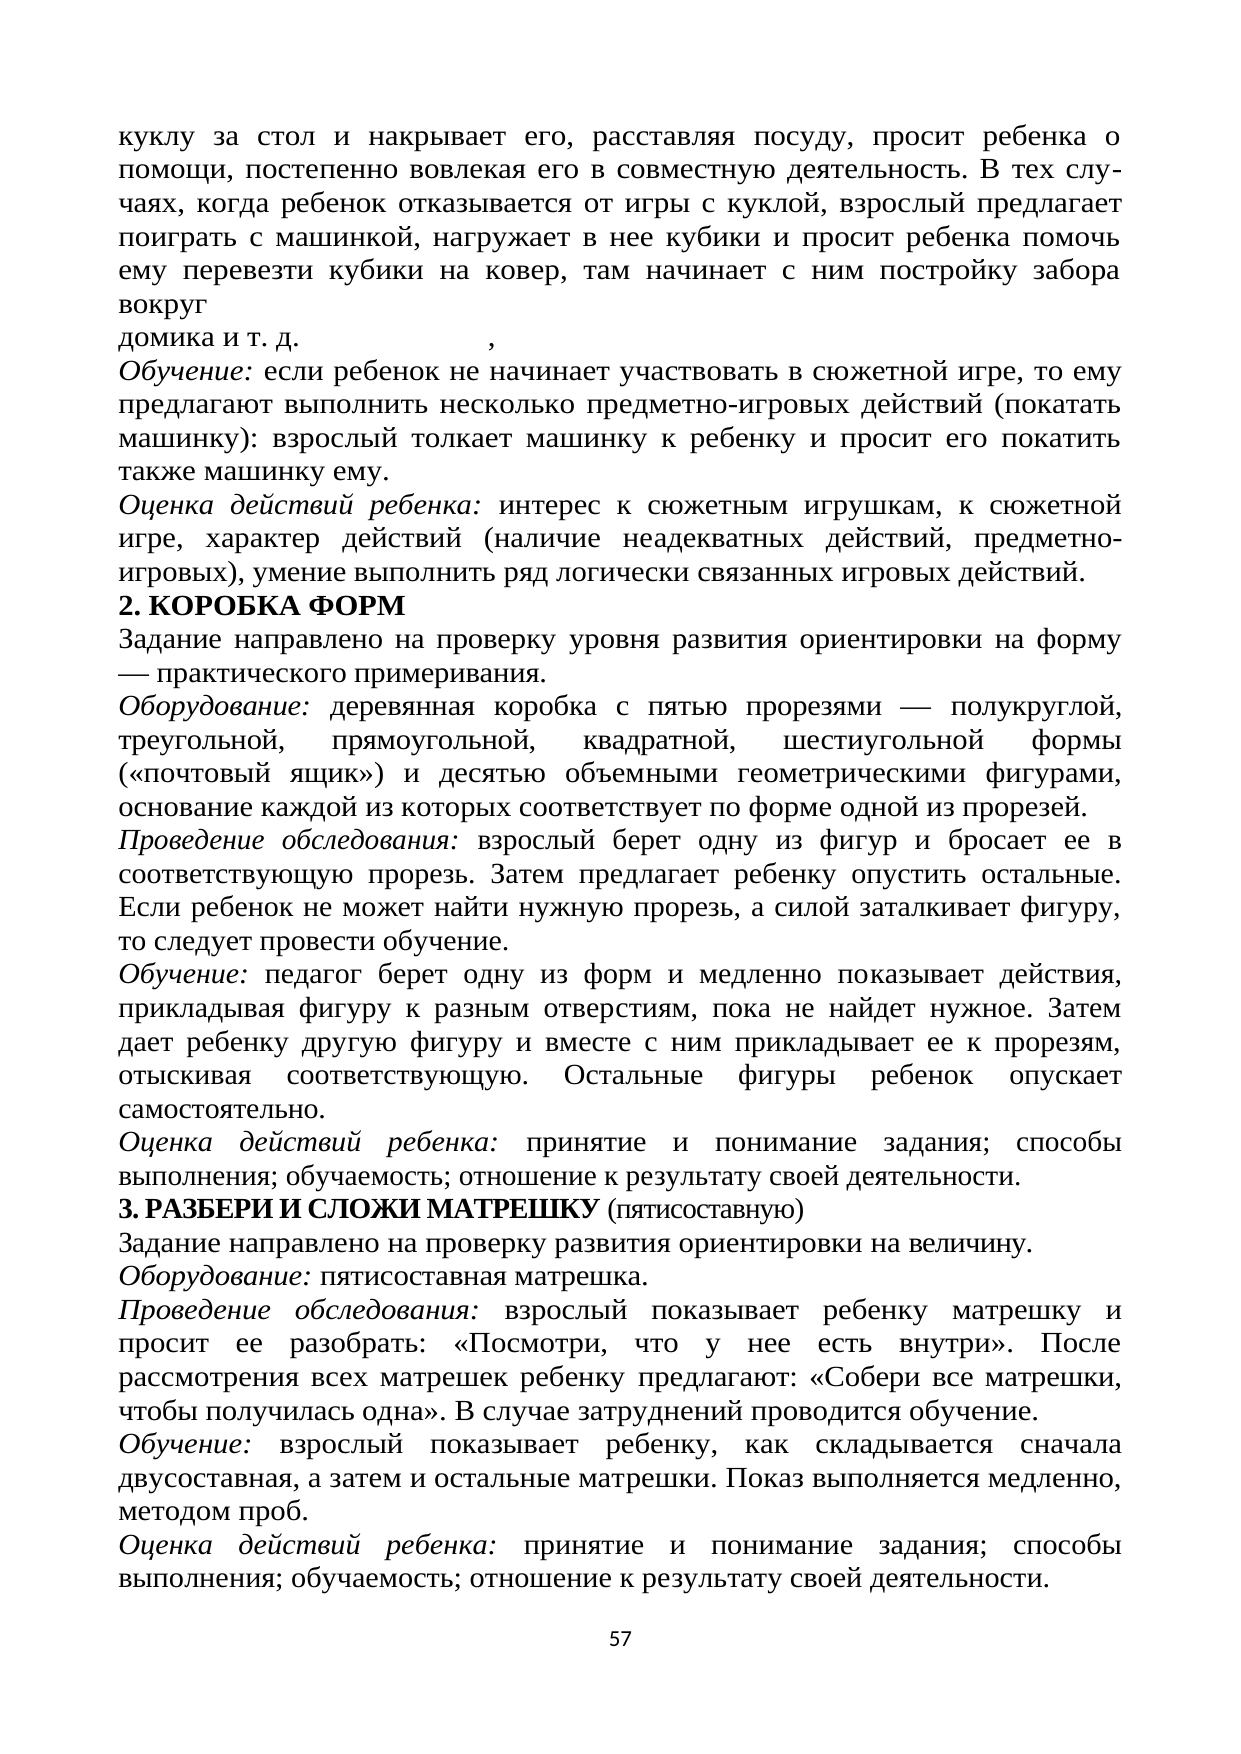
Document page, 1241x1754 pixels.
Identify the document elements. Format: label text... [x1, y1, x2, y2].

text Обучение: если ребенок не начинает участвовать в сюжетной игре, то ему предлагают выполнить несколько предметно-игровых действий (покатать машинку): взрослый толкает машинку к ребенку и просит его покатить также машинку ему. [118, 353, 1122, 487]
text Оценка действий ребенка: принятие и понимание задания; способы выполнения; обучаемость; отношение к результату своей деятельности. [118, 1124, 1122, 1191]
text Задание направлено на проверку уровня развития ориентировки на форму — практического примеривания. [118, 621, 1122, 688]
text Проведение обследования: взрослый берет одну из фигур и бросает ее в соответствующую прорезь. Затем предлагает ребенку опустить остальные. Если ребенок не может найти нужную прорезь, а силой заталкивает фигуру, то следует провести обучение. [118, 822, 1122, 957]
text Задание направлено на проверку развития ориентировки на величину. [118, 1225, 1122, 1258]
text Оборудование: деревянная коробка с пятью прорезями — полукруглой, треугольной, прямоугольной, квадратной, шестиугольной формы («почтовый ящик») и десятью объемными геометрическими фигурами, основание каждой из которых соответствует по форме одной из прорезей. [118, 688, 1122, 822]
text Оценка действий ребенка: принятие и понимание задания; способы выполнения; обучаемость; отношение к результату своей деятельности. [118, 1527, 1122, 1594]
text Обучение: педагог берет одну из форм и медленно показывает действия, прикладывая фигуру к разным отверстиям, пока не найдет нужное. Затем дает ребенку другую фигуру и вместе с ним прикладывает ее к прорезям, отыскивая соответствующую. Остальные фигуры ребенок опускает самостоятельно. [118, 957, 1122, 1124]
text Оборудование: пятисоставная матрешка. [118, 1258, 1122, 1292]
text Оценка действий ребенка: интерес к сюжетным игрушкам, к сюжетной игре, характер действий (наличие неадекватных действий, предметно-игровых), умение выполнить ряд логически связанных игровых действий. [118, 487, 1122, 588]
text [118, 118, 1122, 353]
text 2. КОРОБКА ФОРМ [118, 588, 1122, 621]
text Проведение обследования: взрослый показывает ребенку матрешку и просит ее разобрать: «Посмотри, что у нее есть внутри». После рассмотрения всех матрешек ребенку предлагают: «Собери все матрешки, чтобы получилась одна». В случае затруднений проводится обучение. [118, 1292, 1122, 1426]
text Обучение: взрослый показывает ребенку, как складывается сначала двусоставная, а затем и остальные матрешки. Показ выполняется медленно, методом проб. [118, 1426, 1122, 1527]
text 3. РАЗБЕРИ И СЛОЖИ МАТРЕШКУ (пятисоставную) [118, 1191, 1122, 1225]
